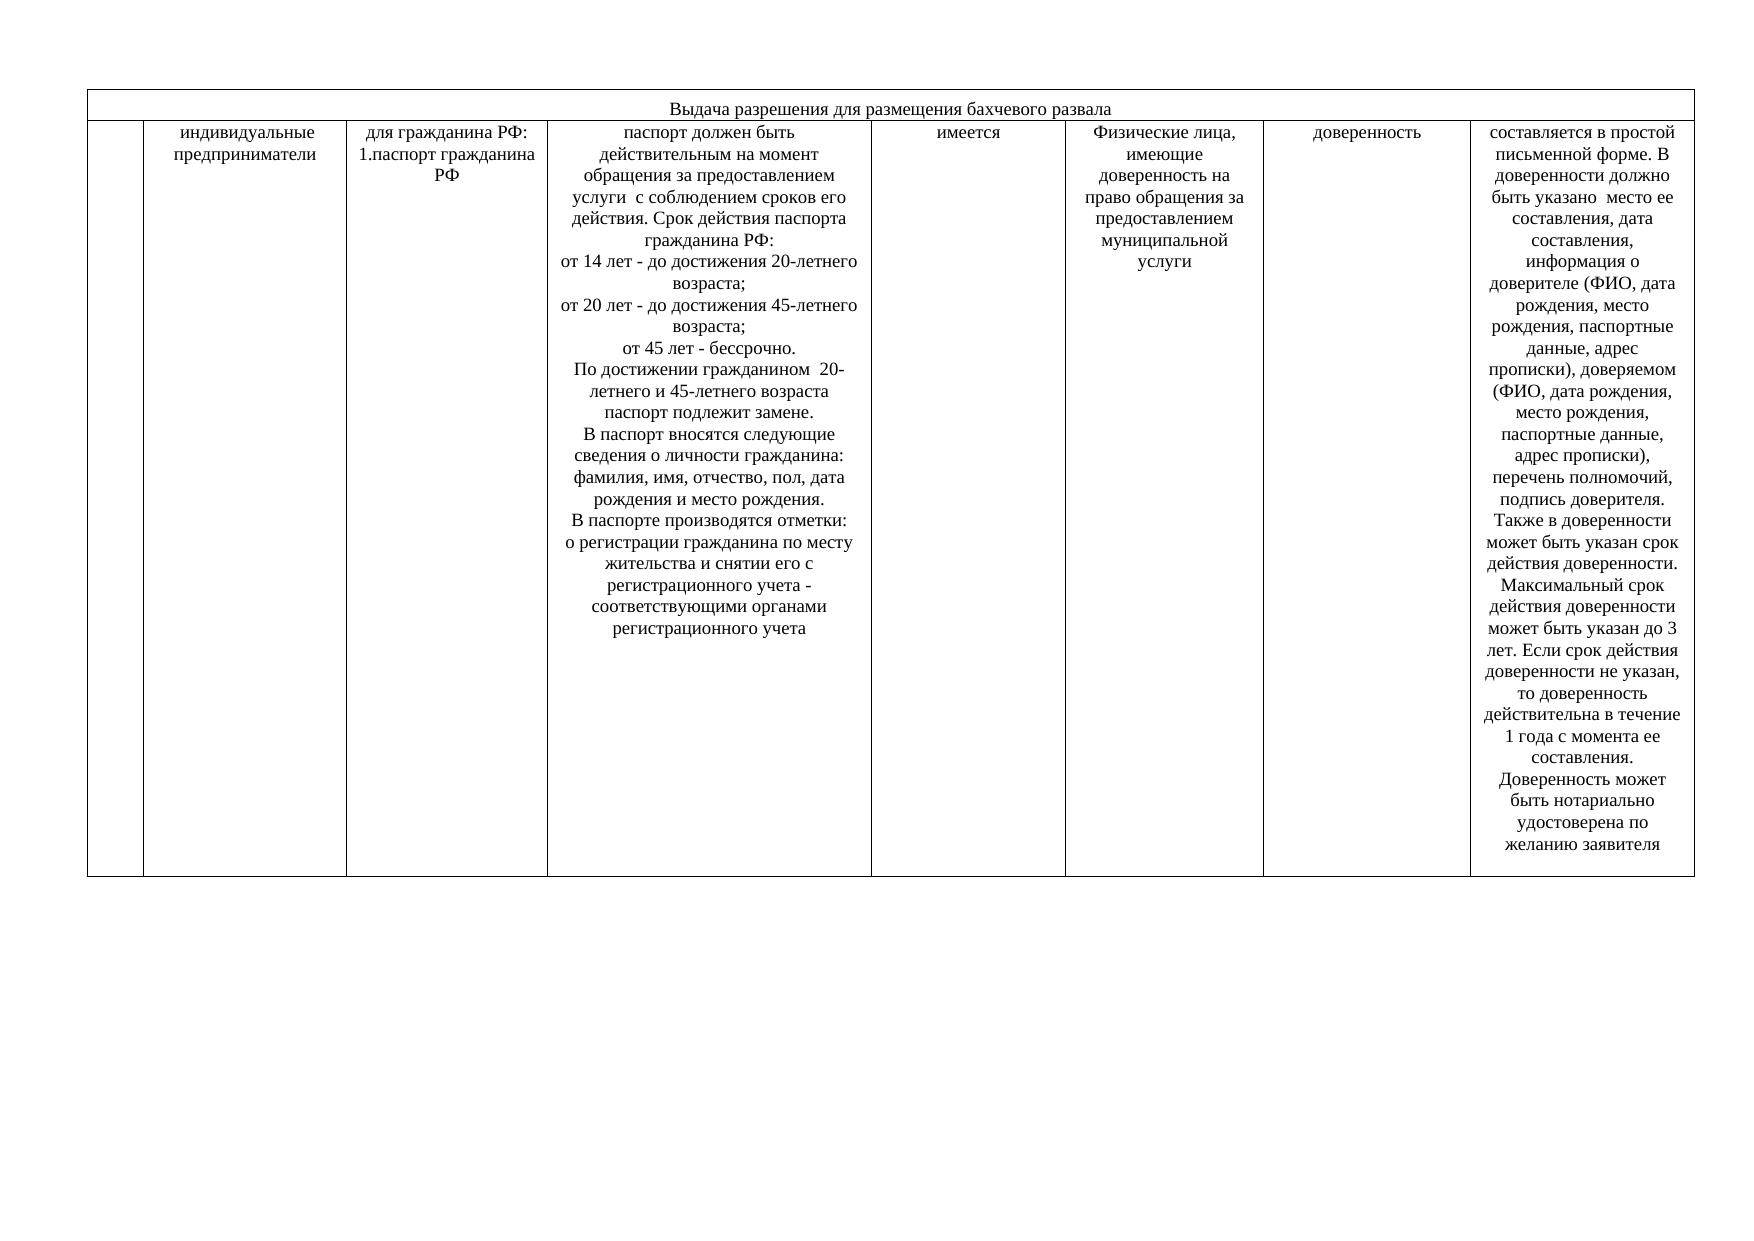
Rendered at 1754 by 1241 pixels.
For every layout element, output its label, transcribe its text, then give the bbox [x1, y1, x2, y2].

table_cell Выдача разрешения для размещения бахчевого развала [88, 90, 1694, 120]
table_cell паспорт должен быть действительным на момент обращения за предоставлением услуги с соблюдением сроков его действия. Срок действия паспорта гражданина РФ: от 14 лет - до достижения 20-летнего возраста; от 20 лет - до достижения 45-летнего возраста; от 45 лет - бессрочно. По достижении гражданином 20-летнего и 45-летнего возраста паспорт подлежит замене. В паспорт вносятся следующие сведения о личности гражданина: фамилия, имя, отчество, пол, дата рождения и место рождения. В паспорте производятся отметки: о регистрации гражданина по месту жительства и снятии его с регистрационного учета - соответствующими органами регистрационного учета [548, 121, 871, 876]
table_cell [144, 121, 346, 876]
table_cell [1066, 121, 1263, 876]
table_cell [88, 121, 143, 876]
table_cell доверенность [1264, 121, 1470, 876]
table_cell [1471, 121, 1694, 876]
table_cell для гражданина РФ: 1.паспорт гражданина РФ [347, 121, 547, 876]
table_cell имеется [872, 121, 1065, 876]
